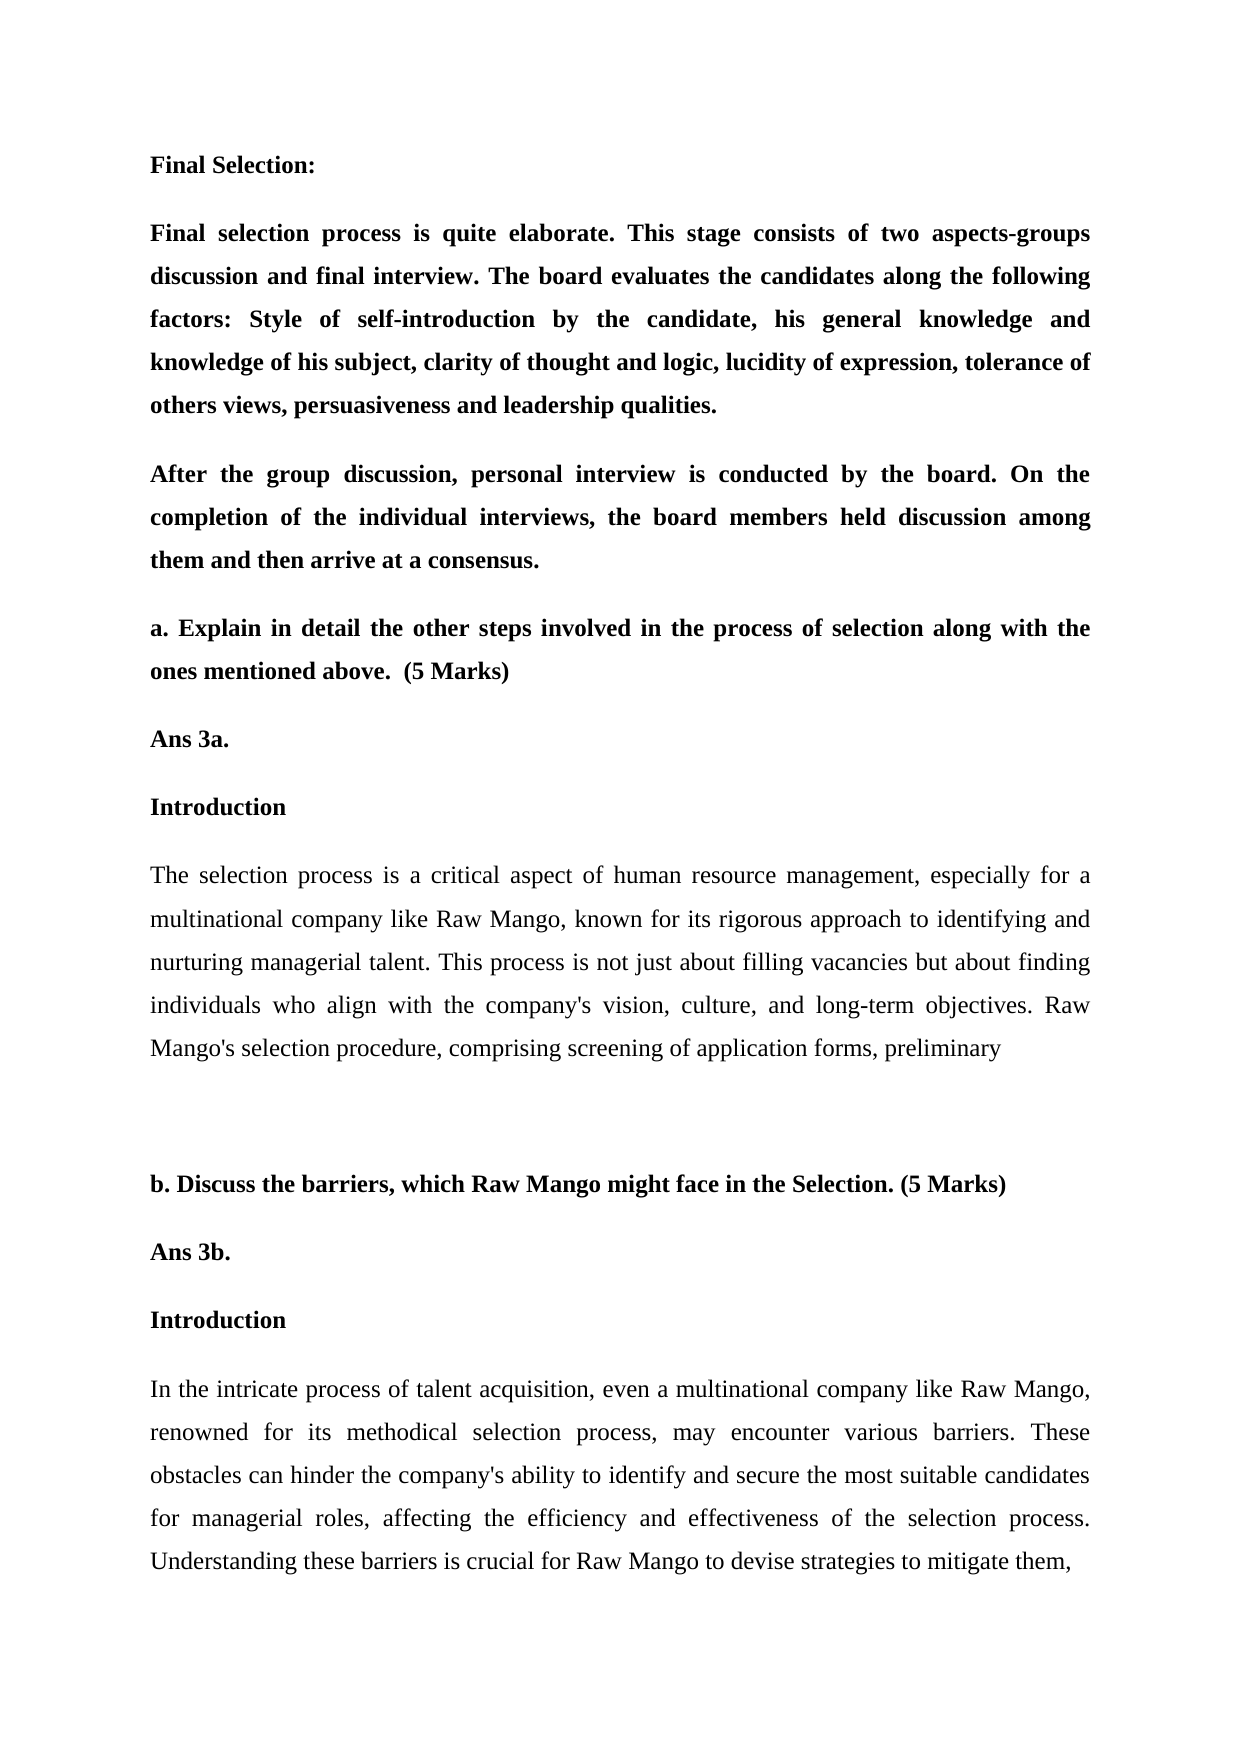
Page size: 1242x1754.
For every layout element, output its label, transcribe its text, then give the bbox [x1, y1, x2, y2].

text Introduction [150, 792, 1092, 821]
text a. Explain in detail the other steps involved in the process of selection along with the ones mentioned above. (5 Marks) [150, 613, 1092, 685]
text b. Discuss the barriers, which Raw Mango might face in the Selection. (5 Marks) [150, 1169, 1092, 1198]
text Final Selection: [150, 150, 1092, 179]
text Ans 3b. [150, 1237, 1092, 1266]
text Introduction [150, 1306, 1092, 1334]
text Final selection process is quite elaborate. This stage consists of two aspects-groups discussion and final interview. The board evaluates the candidates along the following factors: Style of self-introduction by the candidate, his general knowledge and knowledge of his subject, clarity of thought and logic, lucidity of expression, tolerance of others views, persuasiveness and leadership qualities. [150, 218, 1092, 419]
text After the group discussion, personal interview is conducted by the board. On the completion of the individual interviews, the board members held discussion among them and then arrive at a consensus. [150, 459, 1092, 574]
text The selection process is a critical aspect of human resource management, especially for a multinational company like Raw Mango, known for its rigorous approach to identifying and nurturing managerial talent. This process is not just about filling vacancies but about finding individuals who align with the company's vision, culture, and long-term objectives. Raw Mango's selection procedure, comprising screening of application forms, preliminary [150, 861, 1092, 1062]
text Ans 3a. [150, 724, 1092, 753]
text In the intricate process of talent acquisition, even a multinational company like Raw Mango, renowned for its methodical selection process, may encounter various barriers. These obstacles can hinder the company's ability to identify and secure the most suitable candidates for managerial roles, affecting the efficiency and effectiveness of the selection process. Understanding these barriers is crucial for Raw Mango to devise strategies to mitigate them, [150, 1374, 1092, 1575]
